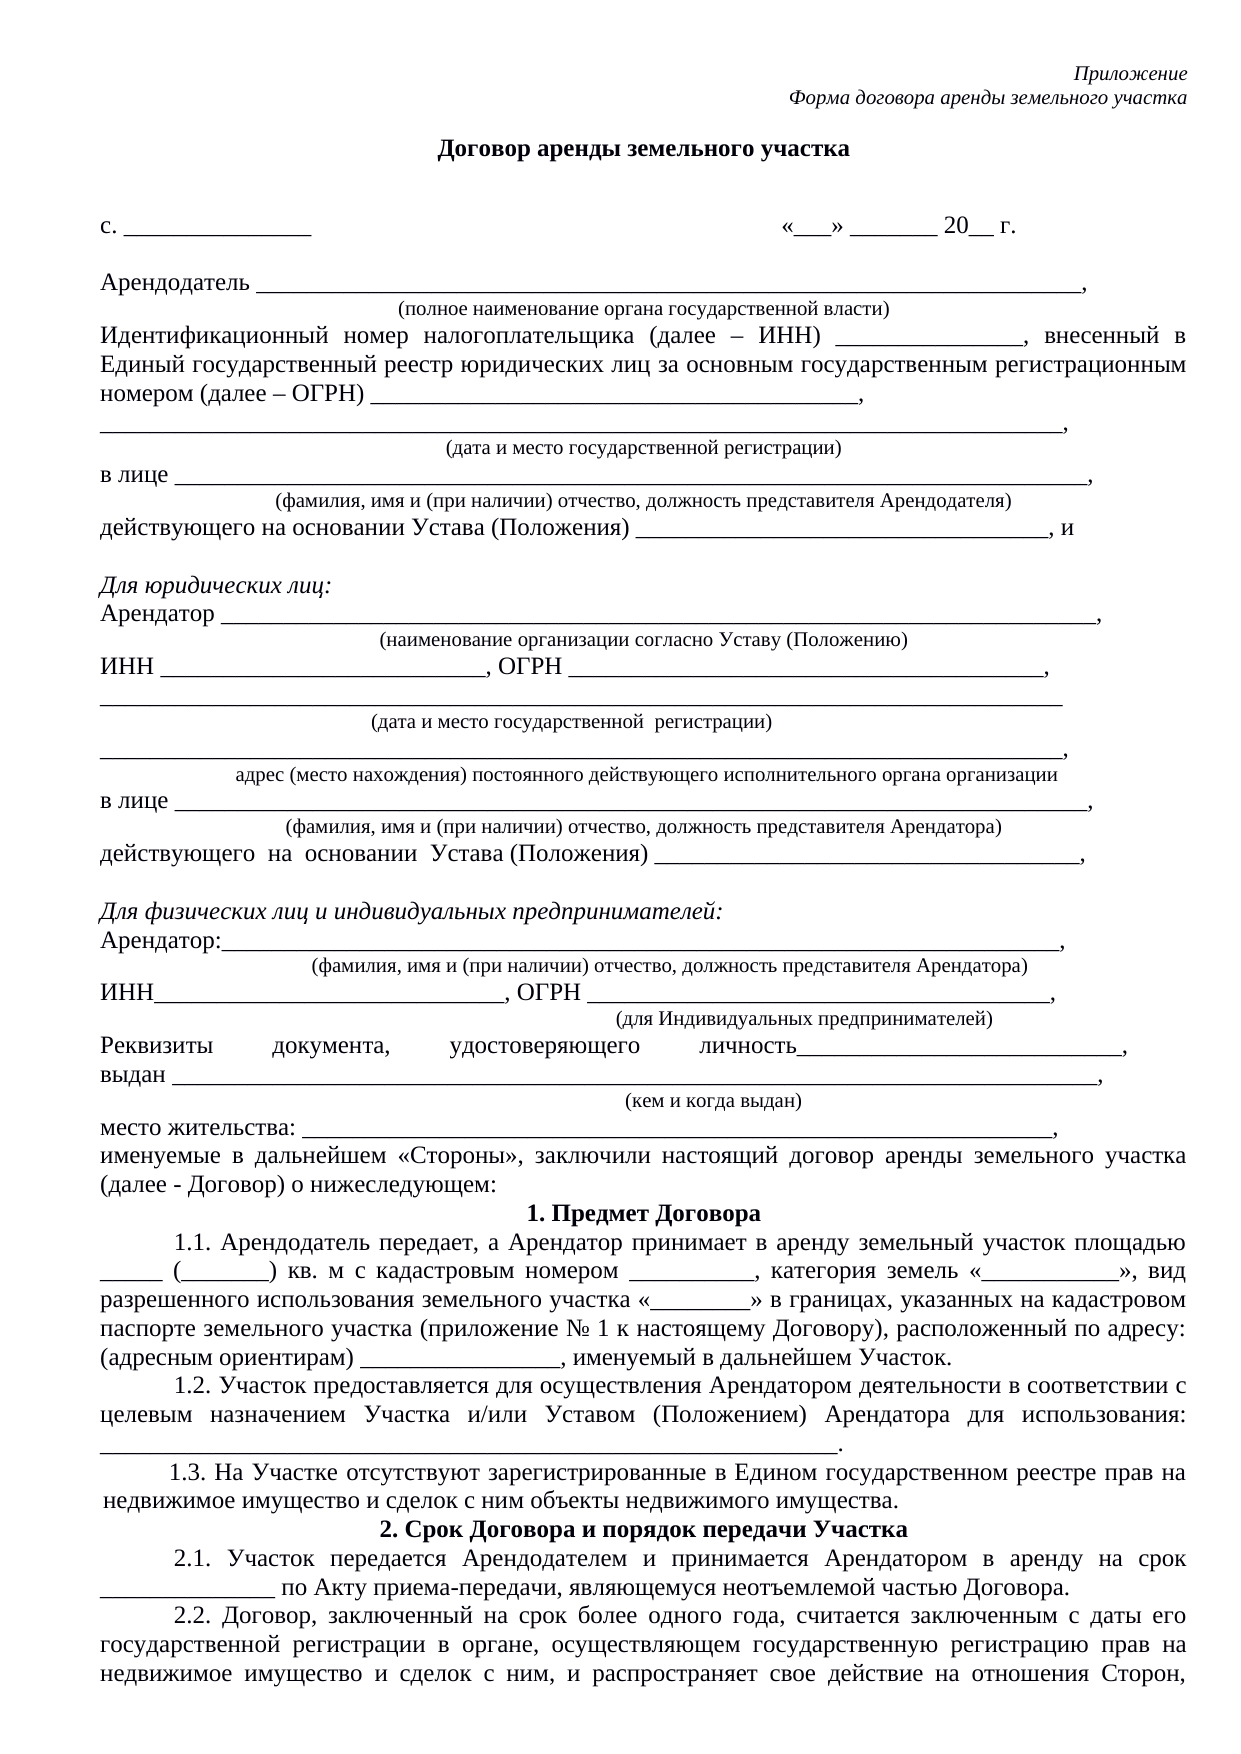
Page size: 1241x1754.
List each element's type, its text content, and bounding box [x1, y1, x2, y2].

text ИНН __________________________, ОГРН ______________________________________, [100, 651, 1187, 680]
text Форма договора аренды земельного участка [100, 85, 1187, 109]
text (дата и место государственной регистрации) [100, 709, 1187, 733]
text место жительства: ____________________________________________________________, [100, 1112, 1187, 1141]
text Реквизиты документа, удостоверяющего личность__________________________, выдан __________________________________________________________________________, [100, 1030, 1187, 1088]
text (для Индивидуальных предпринимателей) [100, 1006, 1187, 1030]
text _____________________________________________________________________________, [100, 733, 1187, 762]
text (полное наименование органа государственной власти) [100, 296, 1187, 320]
text с. _______________ «___» _______ 20__ г. [100, 210, 1187, 239]
text 2.1. Участок передается Арендодателем и принимается Арендатором в аренду на срок ______________ по Акту приема-передачи, являющемуся неотъемлемой частью Договора. [100, 1543, 1187, 1601]
text (наименование организации согласно Уставу (Положению) [100, 627, 1187, 651]
text Арендодатель __________________________________________________________________, [100, 267, 1187, 296]
text Для физических лиц и индивидуальных предпринимателей: [100, 896, 1187, 925]
text _____________________________________________________________________________ [100, 680, 1187, 709]
text _____________________________________________________________________________, [100, 407, 1187, 435]
text Договор аренды земельного участка [100, 133, 1187, 162]
text действующего на основании Устава (Положения) _________________________________, и [100, 512, 1187, 541]
text (дата и место государственной регистрации) [100, 435, 1187, 459]
text адрес (место нахождения) постоянного действующего исполнительного органа организации [100, 762, 1187, 786]
text 1.2. Участок предоставляется для осуществления Арендатором деятельности в соответствии с целевым назначением Участка и/или Уставом (Положением) Арендатора для использования: ___________________________________________________________. [100, 1371, 1187, 1457]
text Арендатор ______________________________________________________________________, [100, 598, 1187, 627]
text в лице _________________________________________________________________________, [100, 459, 1187, 488]
text (кем и когда выдан) [100, 1088, 1187, 1112]
text (фамилия, имя и (при наличии) отчество, должность представителя Арендатора) [100, 814, 1187, 838]
text 2. Срок Договора и порядок передачи Участка [100, 1514, 1187, 1543]
text 1. Предмет Договора [100, 1198, 1187, 1227]
text Арендатор:___________________________________________________________________, [100, 925, 1187, 953]
text Идентификационный номер налогоплательщика (далее – ИНН) _______________, внесенный в Единый государственный реестр юридических лиц за основным государственным регистрационным номером (далее – ОГРН) _______________________________________, [100, 320, 1187, 407]
text Приложение [100, 61, 1187, 85]
text именуемые в дальнейшем «Стороны», заключили настоящий договор аренды земельного участка (далее - Договор) о нижеследующем: [100, 1141, 1187, 1198]
text Для юридических лиц: [100, 570, 1187, 598]
text 1.1. Арендодатель передает, а Арендатор принимает в аренду земельный участок площадью _____ (_______) кв. м с кадастровым номером __________, категория земель «___________», вид разрешенного использования земельного участка «________» в границах, указанных на кадастровом паспорте земельного участка (приложение № 1 к настоящему Договору), расположенный по адресу: (адресным ориентирам) ________________, именуемый в дальнейшем Участок. [100, 1227, 1187, 1371]
text в лице _________________________________________________________________________, [100, 786, 1187, 814]
text (фамилия, имя и (при наличии) отчество, должность представителя Арендатора) [100, 953, 1187, 977]
text 1.3. На Участке отсутствуют зарегистрированные в Едином государственном реестре прав на недвижимое имущество и сделок с ним объекты недвижимого имущества. [103, 1457, 1187, 1514]
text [100, 1601, 1187, 1687]
text (фамилия, имя и (при наличии) отчество, должность представителя Арендодателя) [100, 488, 1187, 512]
text действующего на основании Устава (Положения) __________________________________, [100, 838, 1187, 867]
text ИНН____________________________, ОГРН _____________________________________, [100, 977, 1187, 1006]
